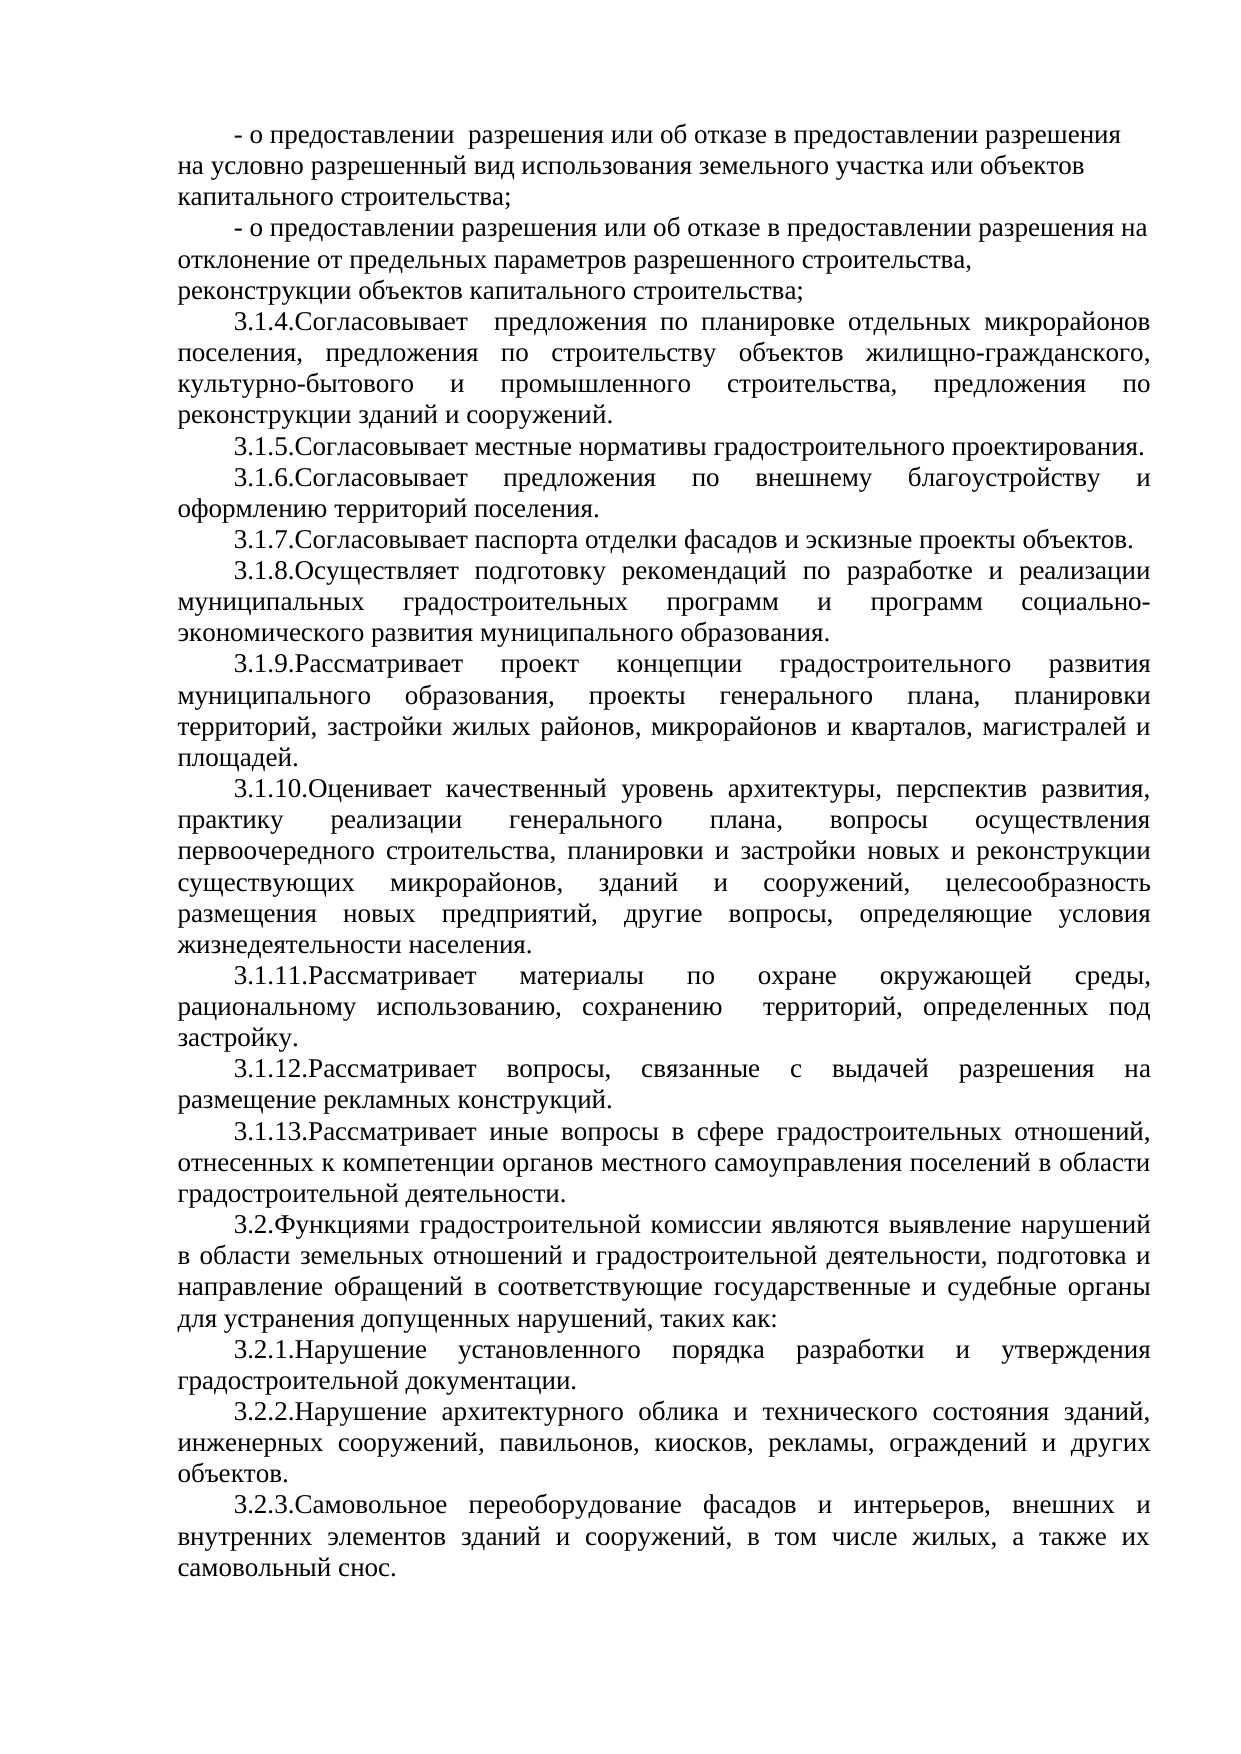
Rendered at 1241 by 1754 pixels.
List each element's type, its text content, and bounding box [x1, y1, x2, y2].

text 3.1.8.Осуществляет подготовку рекомендаций по разработке и реализации муниципальных градостроительных программ и программ социально-экономического развития муниципального образования. [177, 554, 1152, 648]
text 3.1.5.Согласовывает местные нормативы градостроительного проектирования. [177, 429, 1152, 461]
text 3.1.10.Оценивает качественный уровень архитектуры, перспектив развития, практику реализации генерального плана, вопросы осуществления первоочередного строительства, планировки и застройки новых и реконструкции существующих микрорайонов, зданий и сооружений, целесообразность размещения новых предприятий, другие вопросы, определяющие условия жизнедеятельности населения. [177, 772, 1152, 959]
text 3.2.3.Самовольное переоборудование фасадов и интерьеров, внешних и внутренних элементов зданий и сооружений, в том числе жилых, а также их самовольный снос. [177, 1488, 1152, 1582]
text 3.1.6.Согласовывает предложения по внешнему благоустройству и оформлению территорий поселения. [177, 461, 1152, 523]
text 3.2.2.Нарушение архитектурного облика и технического состояния зданий, инженерных сооружений, павильонов, киосков, рекламы, ограждений и других объектов. [177, 1395, 1152, 1488]
text 3.1.9.Рассматривает проект концепции градостроительного развития муниципального образования, проекты генерального плана, планировки территорий, застройки жилых районов, микрорайонов и кварталов, магистралей и площадей. [177, 648, 1152, 772]
text 3.1.4.Согласовывает предложения по планировке отдельных микрорайонов поселения, предложения по строительству объектов жилищно-гражданского, культурно-бытового и промышленного строительства, предложения по реконструкции зданий и сооружений. [177, 305, 1152, 429]
text 3.1.11.Рассматривает материалы по охране окружающей среды, рациональному использованию, сохранению территорий, определенных под застройку. [177, 959, 1152, 1052]
text 3.1.13.Рассматривает иные вопросы в сфере градостроительных отношений, отнесенных к компетенции органов местного самоуправления поселений в области градостроительной деятельности. [177, 1115, 1152, 1208]
text 3.2.Функциями градостроительной комиссии являются выявление нарушений в области земельных отношений и градостроительной деятельности, подготовка и направление обращений в соответствующие государственные и судебные органы для устранения допущенных нарушений, таких как: [177, 1208, 1152, 1333]
text - о предоставлении разрешения или об отказе в предоставлении разрешения на отклонение от предельных параметров разрешенного строительства, реконструкции объектов капитального строительства; [177, 212, 1152, 305]
text 3.2.1.Нарушение установленного порядка разработки и утверждения градостроительной документации. [177, 1333, 1152, 1395]
text 3.1.7.Согласовывает паспорта отделки фасадов и эскизные проекты объектов. [177, 523, 1152, 554]
text - о предоставлении разрешения или об отказе в предоставлении разрешения на условно разрешенный вид использования земельного участка или объектов капитального строительства; [177, 118, 1152, 212]
text 3.1.12.Рассматривает вопросы, связанные с выдачей разрешения на размещение рекламных конструкций. [177, 1052, 1152, 1115]
